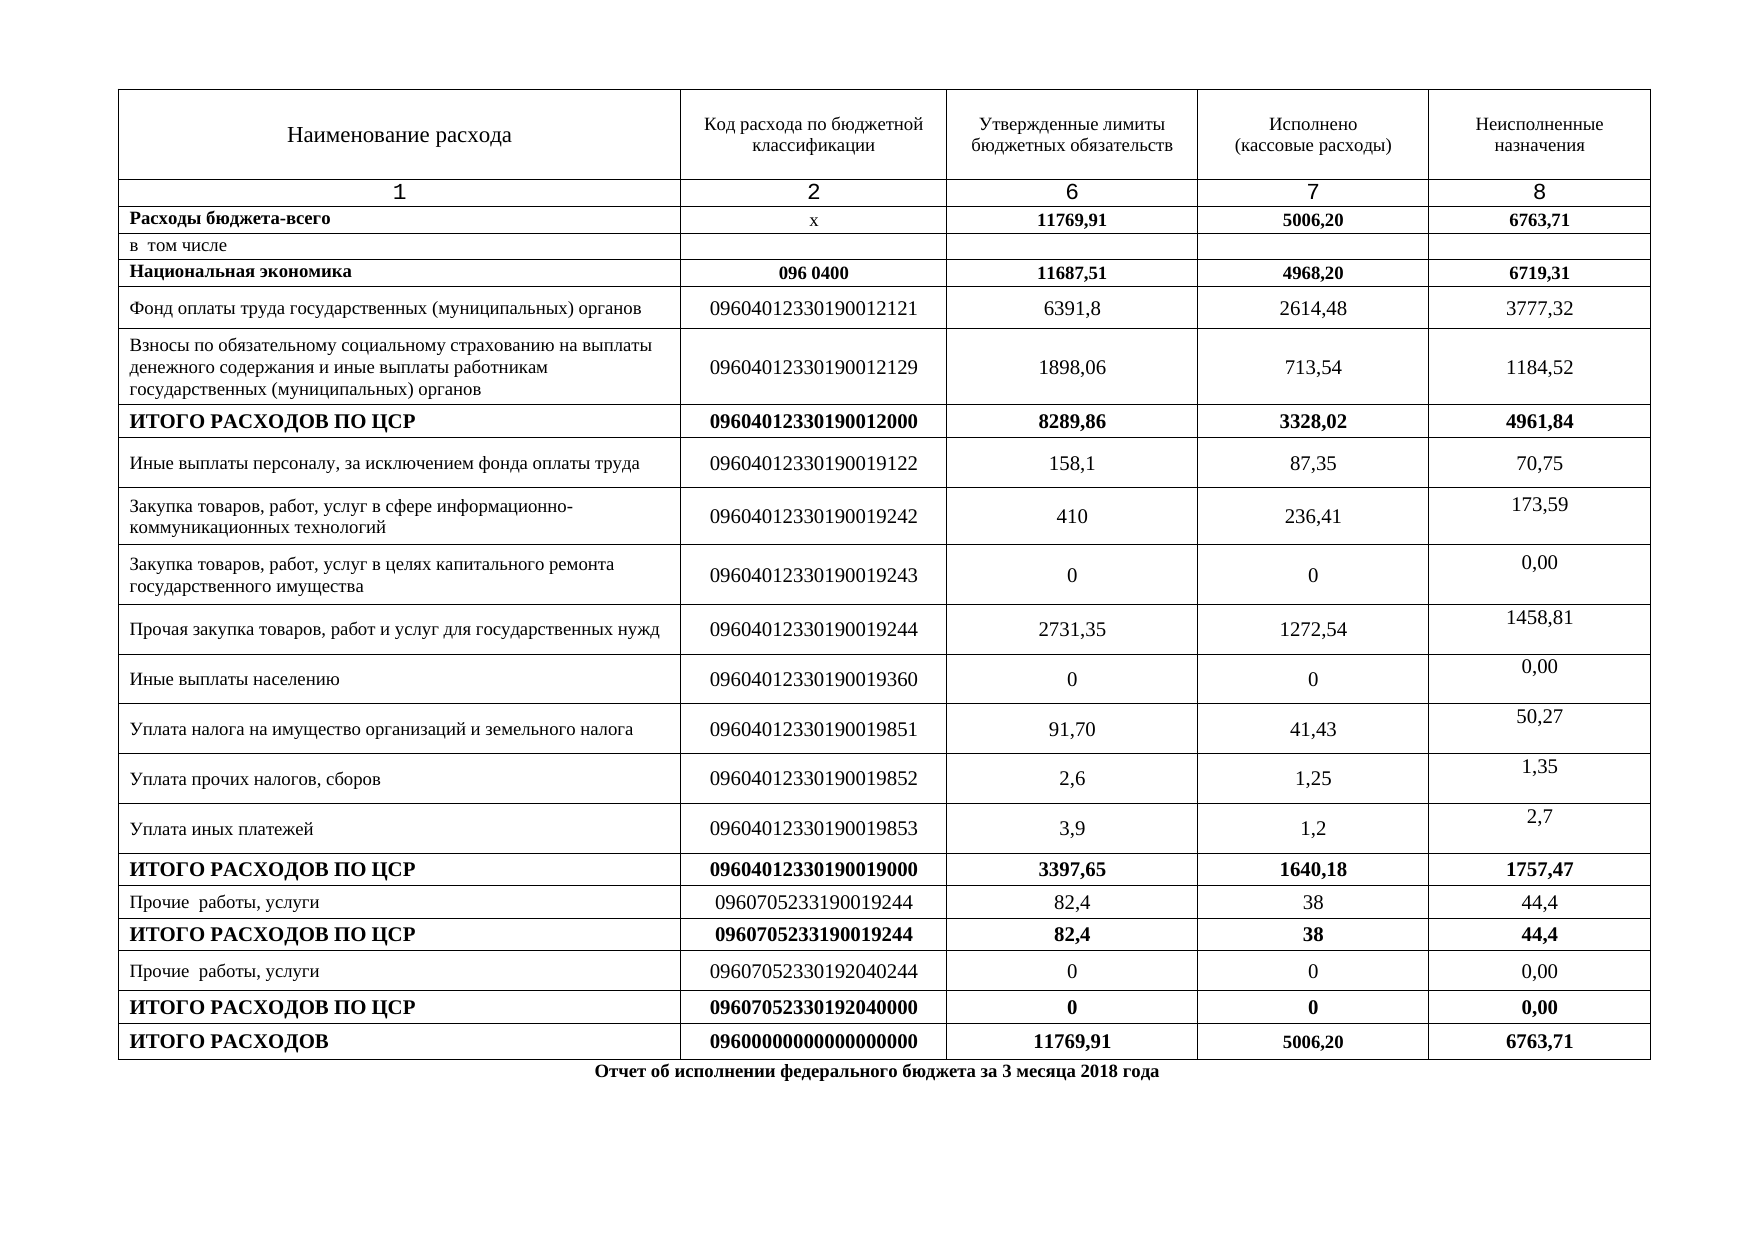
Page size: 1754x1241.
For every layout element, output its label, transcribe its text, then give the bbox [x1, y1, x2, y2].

table_cell 0 [947, 991, 1197, 1023]
table_cell Прочая закупка товаров, работ и услуг для государственных нужд [119, 605, 680, 653]
table_cell 11687,51 [947, 260, 1197, 286]
table_cell 0 [947, 655, 1197, 703]
table_cell 0 [947, 951, 1197, 990]
table_cell 0,00 [1429, 655, 1650, 703]
table_cell 2,6 [947, 754, 1197, 803]
table_cell Фонд оплаты труда государственных (муниципальных) органов [119, 287, 680, 328]
table_cell 4961,84 [1429, 405, 1650, 437]
table_cell 7 [1198, 180, 1428, 206]
table_cell 0960705233190019244 [681, 919, 946, 950]
table_cell 2,7 [1429, 804, 1650, 853]
table_cell 50,27 [1429, 704, 1650, 753]
table_cell 09604012330190019000 [681, 854, 946, 885]
table_cell 41,43 [1198, 704, 1428, 753]
table_cell 1 [119, 180, 680, 206]
table_cell Закупка товаров, работ, услуг в целях капитального ремонта государственного имущества [119, 545, 680, 604]
table_cell 1458,81 [1429, 605, 1650, 653]
table_cell 2731,35 [947, 605, 1197, 653]
table_cell 2614,48 [1198, 287, 1428, 328]
table_cell 6391,8 [947, 287, 1197, 328]
table_cell ИТОГО РАСХОДОВ ПО ЦСР [119, 919, 680, 950]
table_cell 713,54 [1198, 329, 1428, 404]
table_cell 09604012330190019242 [681, 488, 946, 544]
table_cell 09604012330190012129 [681, 329, 946, 404]
table_cell Прочие работы, услуги [119, 886, 680, 918]
table_header Утвержденные лимиты бюджетных обязательств [947, 90, 1197, 179]
table_cell 8289,86 [947, 405, 1197, 437]
table_cell Национальная экономика [119, 260, 680, 286]
table_cell 1184,52 [1429, 329, 1650, 404]
table_cell 11769,91 [947, 1024, 1197, 1059]
table_cell Уплата прочих налогов, сборов [119, 754, 680, 803]
table_cell 91,70 [947, 704, 1197, 753]
table_cell 0,00 [1429, 951, 1650, 990]
table_cell 2 [681, 180, 946, 206]
table_header Код расхода по бюджетной классификации [681, 90, 946, 179]
table_cell 09607052330192040244 [681, 951, 946, 990]
table_cell 158,1 [947, 438, 1197, 487]
table_cell х [681, 207, 946, 233]
table_cell 6719,31 [1429, 260, 1650, 286]
table_cell Уплата налога на имущество организаций и земельного налога [119, 704, 680, 753]
table_cell Уплата иных платежей [119, 804, 680, 853]
table_cell [947, 234, 1197, 259]
table_cell 0 [1198, 951, 1428, 990]
table_cell ИТОГО РАСХОДОВ ПО ЦСР [119, 991, 680, 1023]
table_cell 8 [1429, 180, 1650, 206]
table_cell 09604012330190012000 [681, 405, 946, 437]
table_cell 44,4 [1429, 919, 1650, 950]
table_cell ИТОГО РАСХОДОВ ПО ЦСР [119, 405, 680, 437]
table_cell 1898,06 [947, 329, 1197, 404]
table_cell 09604012330190019851 [681, 704, 946, 753]
table_cell 0 [1198, 545, 1428, 604]
table_cell 6 [947, 180, 1197, 206]
table_cell 1757,47 [1429, 854, 1650, 885]
table_cell 09604012330190019853 [681, 804, 946, 853]
table_cell 236,41 [1198, 488, 1428, 544]
table_cell 5006,20 [1198, 1024, 1428, 1059]
table_cell 3397,65 [947, 854, 1197, 885]
table_cell 410 [947, 488, 1197, 544]
table_cell 70,75 [1429, 438, 1650, 487]
table_cell 096 0400 [681, 260, 946, 286]
table_cell 0 [1198, 655, 1428, 703]
table_cell [1429, 234, 1650, 259]
table_cell 09604012330190012121 [681, 287, 946, 328]
table_cell ИТОГО РАСХОДОВ [119, 1024, 680, 1059]
table_cell [681, 234, 946, 259]
table_cell 09604012330190019243 [681, 545, 946, 604]
table_cell 0960705233190019244 [681, 886, 946, 918]
table_cell [1198, 234, 1428, 259]
table_cell 11769,91 [947, 207, 1197, 233]
text Отчет об исполнении федерального бюджета за 3 месяца 2018 года [118, 1060, 1636, 1081]
table_cell 0,00 [1429, 991, 1650, 1023]
table_cell 173,59 [1429, 488, 1650, 544]
table_cell 1,35 [1429, 754, 1650, 803]
table_cell 38 [1198, 886, 1428, 918]
table_cell 44,4 [1429, 886, 1650, 918]
table_cell 1,2 [1198, 804, 1428, 853]
table_cell 0 [1198, 991, 1428, 1023]
table_cell Иные выплаты населению [119, 655, 680, 703]
table_cell 82,4 [947, 919, 1197, 950]
table_header Исполнено (кассовые расходы) [1198, 90, 1428, 179]
table_cell 5006,20 [1198, 207, 1428, 233]
table_cell 38 [1198, 919, 1428, 950]
table_cell Прочие работы, услуги [119, 951, 680, 990]
table_cell 09604012330190019122 [681, 438, 946, 487]
table_cell 3,9 [947, 804, 1197, 853]
table_header Неисполненные назначения [1429, 90, 1650, 179]
table_cell 09607052330192040000 [681, 991, 946, 1023]
table_cell 82,4 [947, 886, 1197, 918]
table_cell 3328,02 [1198, 405, 1428, 437]
table_cell в том числе [119, 234, 680, 259]
table_cell Иные выплаты персоналу, за исключением фонда оплаты труда [119, 438, 680, 487]
table_cell 09604012330190019852 [681, 754, 946, 803]
table_cell 87,35 [1198, 438, 1428, 487]
table_cell 4968,20 [1198, 260, 1428, 286]
table_cell ИТОГО РАСХОДОВ ПО ЦСР [119, 854, 680, 885]
table_cell 09604012330190019360 [681, 655, 946, 703]
table_cell 0 [947, 545, 1197, 604]
table_cell Закупка товаров, работ, услуг в сфере информационно-коммуникационных технологий [119, 488, 680, 544]
table_cell 1,25 [1198, 754, 1428, 803]
table_cell 3777,32 [1429, 287, 1650, 328]
table_cell 09604012330190019244 [681, 605, 946, 653]
table_cell 1272,54 [1198, 605, 1428, 653]
table_cell 0,00 [1429, 545, 1650, 604]
table_cell 1640,18 [1198, 854, 1428, 885]
table_cell Взносы по обязательному социальному страхованию на выплаты денежного содержания и иные выплаты работникам государственных (муниципальных) органов [119, 329, 680, 404]
table_cell 6763,71 [1429, 1024, 1650, 1059]
table_cell 09600000000000000000 [681, 1024, 946, 1059]
table_cell Расходы бюджета-всего [119, 207, 680, 233]
table_cell 6763,71 [1429, 207, 1650, 233]
table_header Наименование расхода [119, 90, 680, 179]
